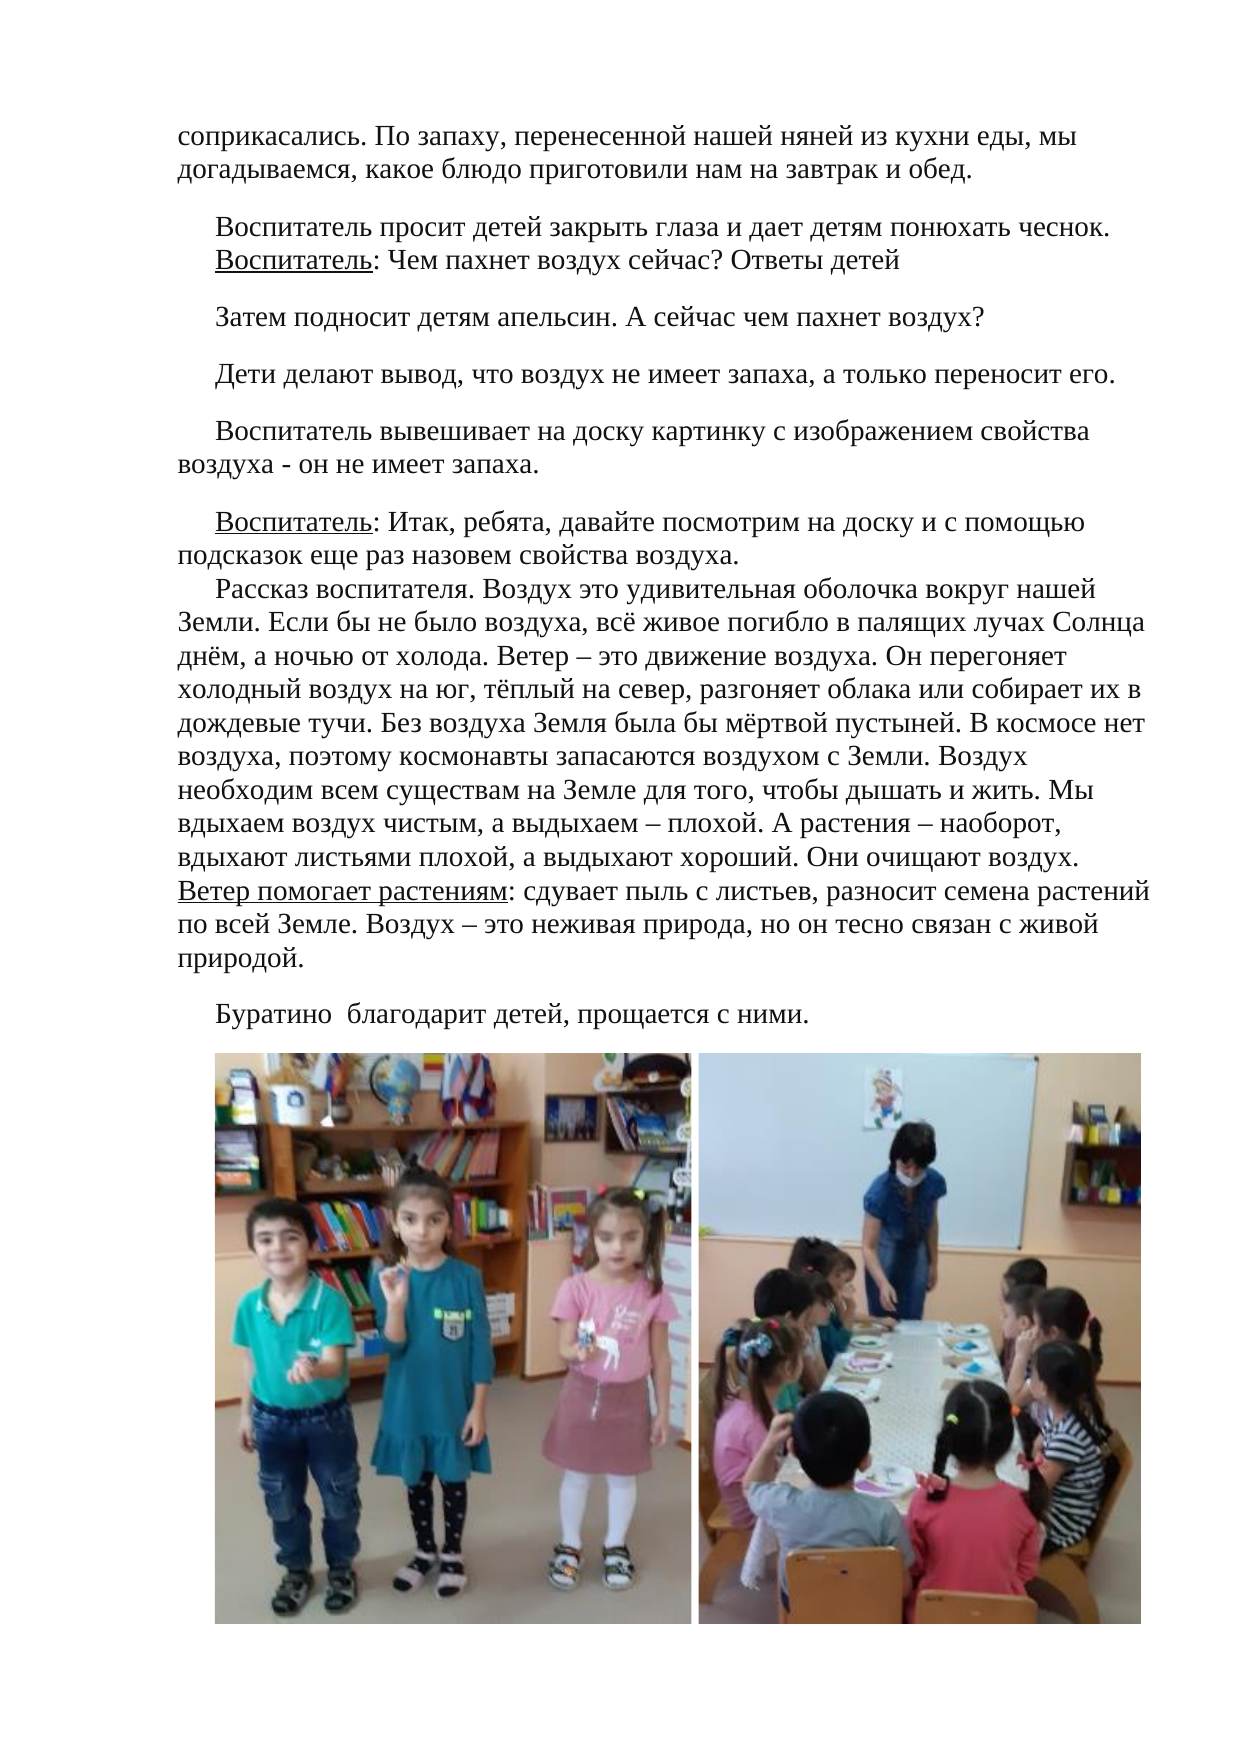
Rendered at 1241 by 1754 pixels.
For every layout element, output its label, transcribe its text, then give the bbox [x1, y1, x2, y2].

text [177, 118, 1152, 185]
picture [698, 1053, 1141, 1624]
text Воспитатель просит детей закрыть глаза и дает детям понюхать чеснок. [177, 209, 1152, 242]
text Воспитатель: Итак, ребята, давайте посмотрим на доску и с помощью подсказок еще раз назовем свойства воздуха. [177, 504, 1152, 571]
text Дети делают вывод, что воздух не имеет запаха, а только переносит его. [177, 356, 1152, 390]
picture [214, 1053, 692, 1624]
text Затем подносит детям апельсин. А сейчас чем пахнет воздух? [177, 299, 1152, 333]
text Рассказ воспитателя. Воздух это удивительная оболочка вокруг нашей Земли. Если бы не было воздуха, всё живое погибло в палящих лучах Солнца днём, а ночью от холода. Ветер – это движение воздуха. Он перегоняет холодный воздух на юг, тёплый на север, разгоняет облака или собирает их в дождевые тучи. Без воздуха Земля была бы мёртвой пустыней. В космосе нет воздуха, поэтому космонавты запасаются воздухом с Земли. Воздух необходим всем существам на Земле для того, чтобы дышать и жить. Мы вдыхаем воздух чистым, а выдыхаем – плохой. А растения – наоборот, вдыхают листьями плохой, а выдыхают хороший. Они очищают воздух. Ветер помогает растениям: сдувает пыль с листьев, разносит семена растений по всей Земле. Воздух – это неживая природа, но он тесно связан с живой природой. [177, 571, 1152, 973]
text Воспитатель вывешивает на доску картинку с изображением свойства воздуха - он не имеет запаха. [177, 413, 1152, 480]
text Воспитатель: Чем пахнет воздух сейчас? Ответы детей [177, 242, 1152, 276]
text Буратино благодарит детей, прощается с ними. [177, 997, 1152, 1030]
